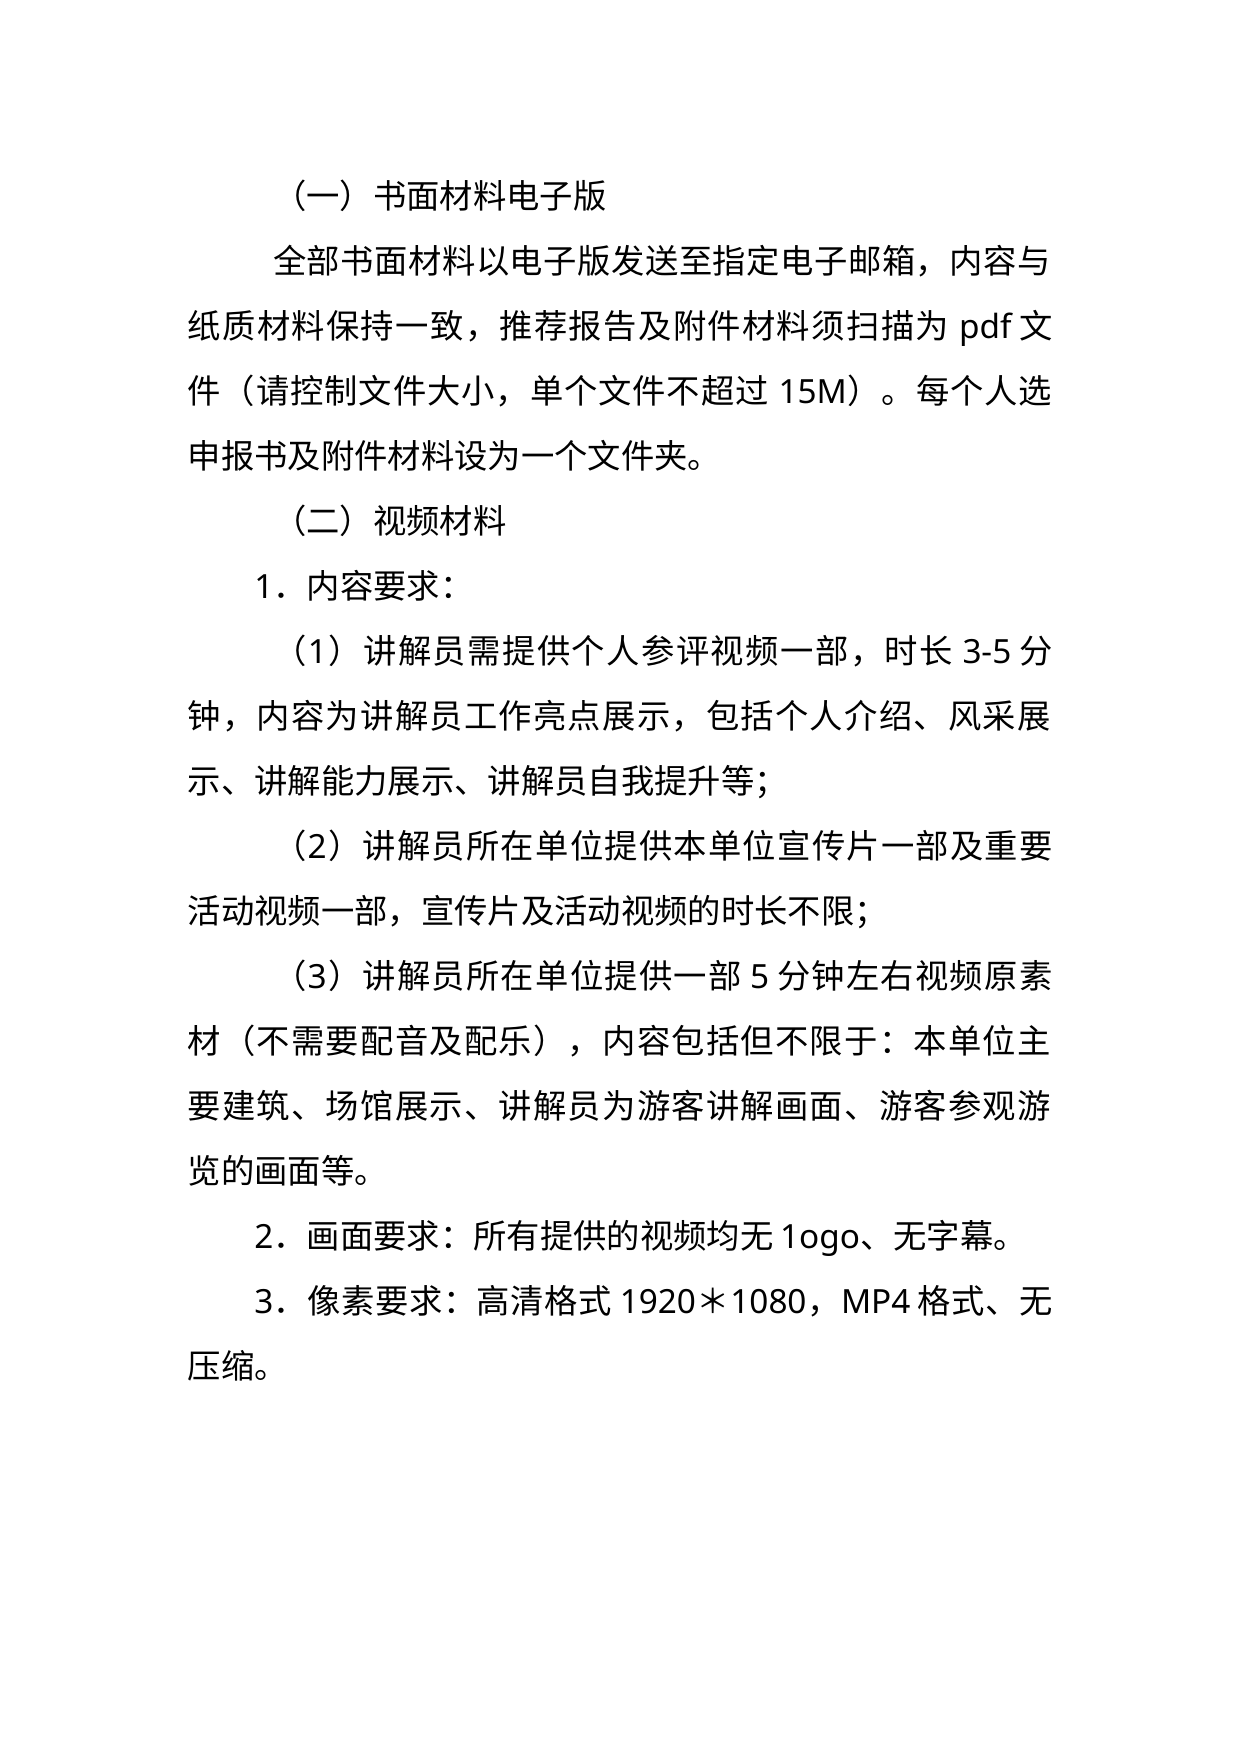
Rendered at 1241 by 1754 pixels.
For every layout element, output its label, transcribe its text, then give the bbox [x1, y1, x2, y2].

text （一）书面材料电子版 [187, 162, 1053, 227]
text （二）视频材料 [187, 487, 1053, 552]
text 1．内容要求： [187, 552, 1053, 617]
text 2．画面要求：所有提供的视频均无1ogo、无字幕。 [187, 1202, 1053, 1267]
text 全部书面材料以电子版发送至指定电子邮箱，内容与纸质材料保持一致，推荐报告及附件材料须扫描为pdf文件（请控制文件大小，单个文件不超过15M）。每个人选申报书及附件材料设为一个文件夹。 [187, 227, 1053, 487]
text （1）讲解员需提供个人参评视频一部，时长3-5分钟，内容为讲解员工作亮点展示，包括个人介绍、风采展示、讲解能力展示、讲解员自我提升等； [187, 617, 1053, 812]
text （2）讲解员所在单位提供本单位宣传片一部及重要活动视频一部，宣传片及活动视频的时长不限； [187, 812, 1053, 942]
text 3．像素要求：高清格式1920＊1080，MP4格式、无压缩。 [187, 1267, 1053, 1397]
text （3）讲解员所在单位提供一部5分钟左右视频原素材（不需要配音及配乐），内容包括但不限于：本单位主要建筑、场馆展示、讲解员为游客讲解画面、游客参观游览的画面等。 [187, 942, 1053, 1202]
